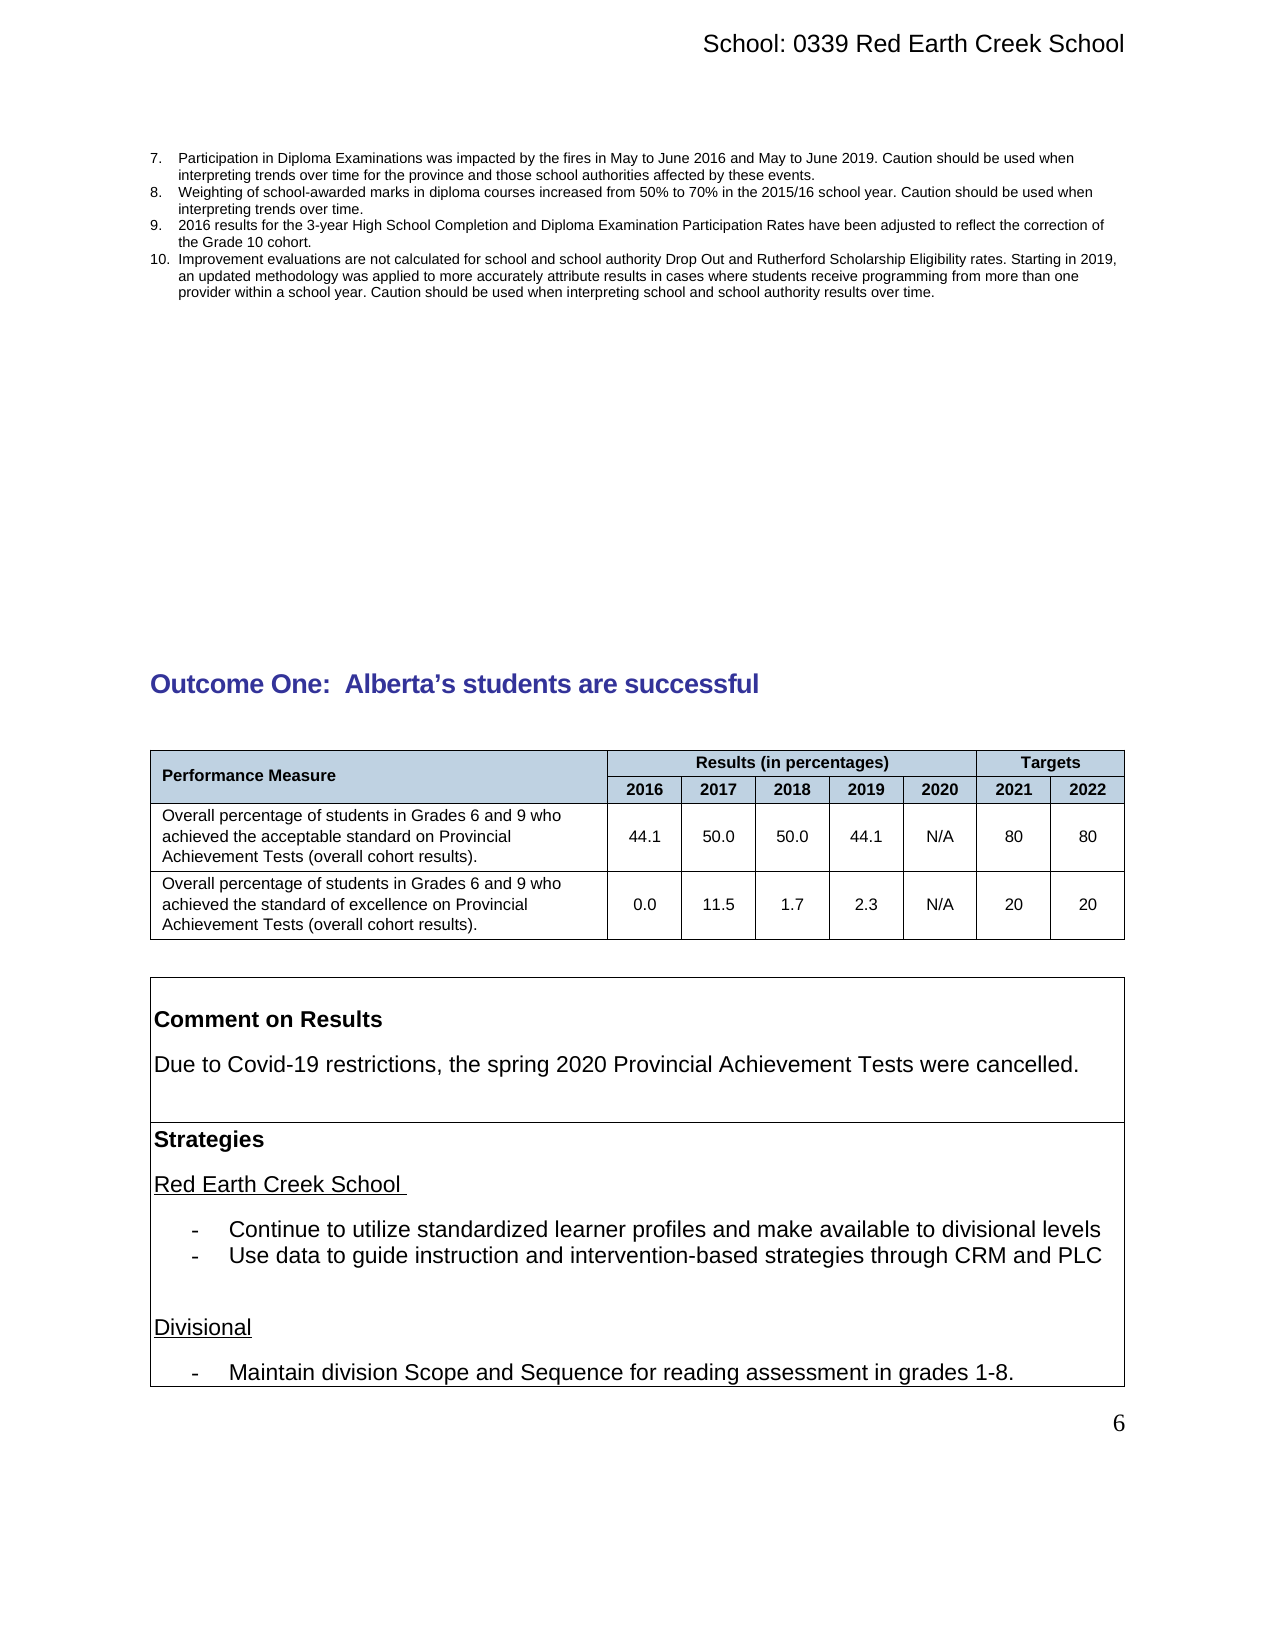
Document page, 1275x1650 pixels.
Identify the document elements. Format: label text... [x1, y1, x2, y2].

table_cell 2.3 [830, 872, 903, 939]
table_cell 2017 [682, 777, 755, 803]
table_cell N/A [904, 872, 976, 939]
table_cell N/A [904, 804, 976, 871]
table_header Targets [977, 751, 1124, 776]
table_cell 0.0 [608, 872, 681, 939]
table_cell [151, 1123, 1124, 1386]
table_cell 50.0 [756, 804, 829, 871]
table_header Results (in percentages) [608, 751, 976, 776]
table_cell 2021 [977, 777, 1050, 803]
table_cell 80 [977, 804, 1050, 871]
table_cell 20 [1051, 872, 1124, 939]
table_cell 1.7 [756, 872, 829, 939]
table_cell 11.5 [682, 872, 755, 939]
list Participation in Diploma Examinations was impacted by the fires in May to June 2016 and May to June 2019. Caution should be used when interpreting trends over time for the province and those school authorities affected by these events. [150, 150, 1125, 183]
table_cell 2018 [756, 777, 829, 803]
subtitle Outcome One: Alberta’s students are successful [150, 668, 1125, 700]
table_cell 2022 [1051, 777, 1124, 803]
table_cell 44.1 [608, 804, 681, 871]
table_header Performance Measure [151, 751, 607, 803]
table_cell 80 [1051, 804, 1124, 871]
table_cell 2016 [608, 777, 681, 803]
table_cell 44.1 [830, 804, 903, 871]
table_header Comment on Results Due to Covid-19 restrictions, the spring 2020 Provincial Achievement Tests were cancelled. [151, 978, 1124, 1122]
list 2016 results for the 3-year High School Completion and Diploma Examination Participation Rates have been adjusted to reflect the correction of the Grade 10 cohort. [150, 217, 1125, 251]
table_cell Overall percentage of students in Grades 6 and 9 who achieved the acceptable standard on Provincial Achievement Tests (overall cohort results). [151, 804, 607, 871]
table_cell 2019 [830, 777, 903, 803]
list Improvement evaluations are not calculated for school and school authority Drop Out and Rutherford Scholarship Eligibility rates. Starting in 2019, an updated methodology was applied to more accurately attribute results in cases where students receive programming from more than one provider within a school year. Caution should be used when interpreting school and school authority results over time. [150, 251, 1125, 301]
table_cell 20 [977, 872, 1050, 939]
list Weighting of school-awarded marks in diploma courses increased from 50% to 70% in the 2015/16 school year. Caution should be used when interpreting trends over time. [150, 183, 1125, 217]
table_cell Overall percentage of students in Grades 6 and 9 who achieved the standard of excellence on Provincial Achievement Tests (overall cohort results). [151, 872, 607, 939]
table_cell 50.0 [682, 804, 755, 871]
table_cell 2020 [904, 777, 976, 803]
